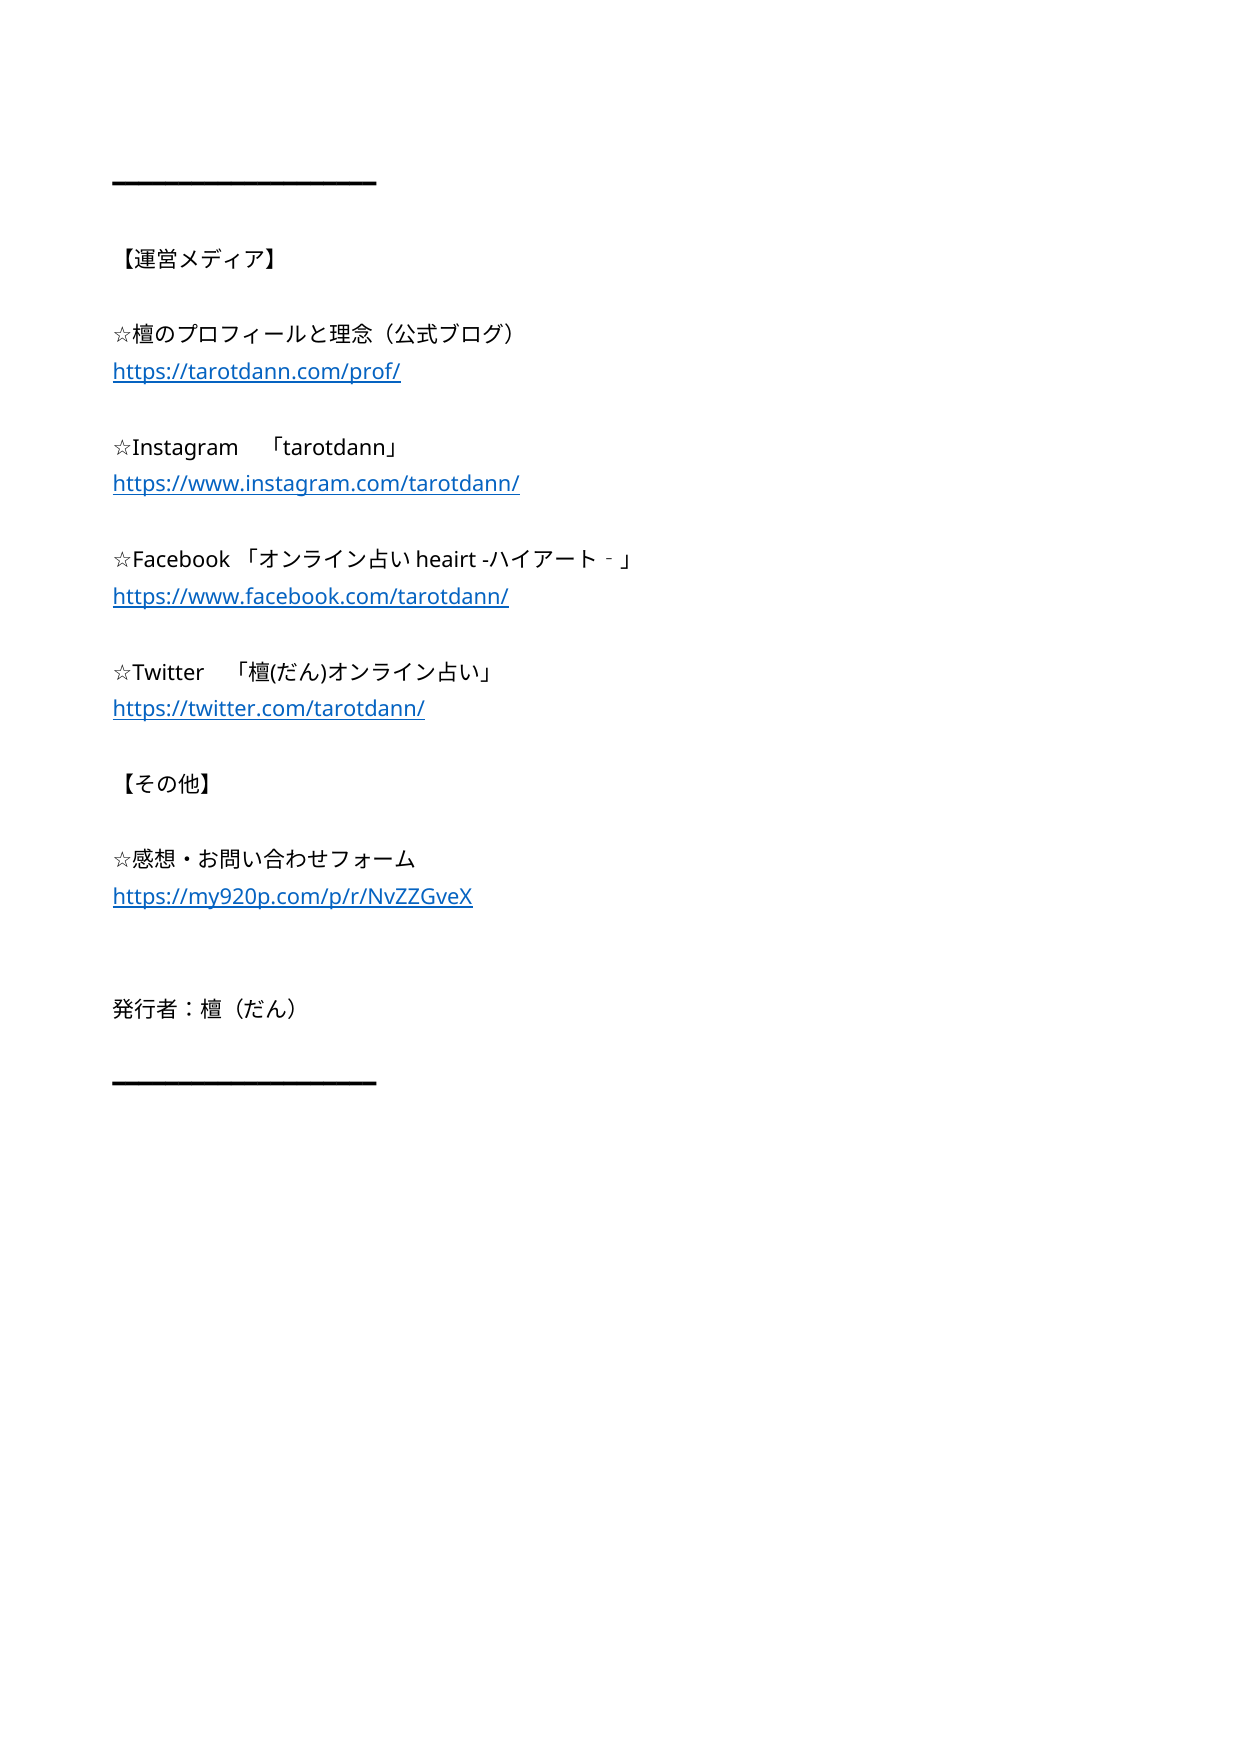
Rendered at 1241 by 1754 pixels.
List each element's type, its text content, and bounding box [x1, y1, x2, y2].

text ☆Instagram 「tarotdann」 [112, 427, 1128, 464]
text 【運営メディア】 [112, 239, 1128, 277]
text ☆Facebook 「オンライン占いheairt ‐ハイアート‐」 [112, 539, 1128, 577]
text 【その他】 [112, 764, 1128, 802]
text https://www.facebook.com/tarotdann/ [112, 577, 1128, 614]
text https://my920p.com/p/r/NvZZGveX [112, 877, 1128, 914]
text https://www.instagram.com/tarotdann/ [112, 464, 1128, 502]
text ☆檀のプロフィールと理念（公式ブログ） [112, 314, 1128, 352]
text ☆Twitter 「檀(だん)オンライン占い」 [112, 652, 1128, 689]
text ━━━━━━━━━━━━━━━━━━━━ [112, 1064, 1128, 1102]
text 発行者：檀（だん） [112, 989, 1128, 1027]
text https://twitter.com/tarotdann/ [112, 689, 1128, 727]
text https://tarotdann.com/prof/ [112, 352, 1128, 389]
text ━━━━━━━━━━━━━━━━━━━━ [112, 164, 1128, 202]
text ☆感想・お問い合わせフォーム [112, 839, 1128, 877]
